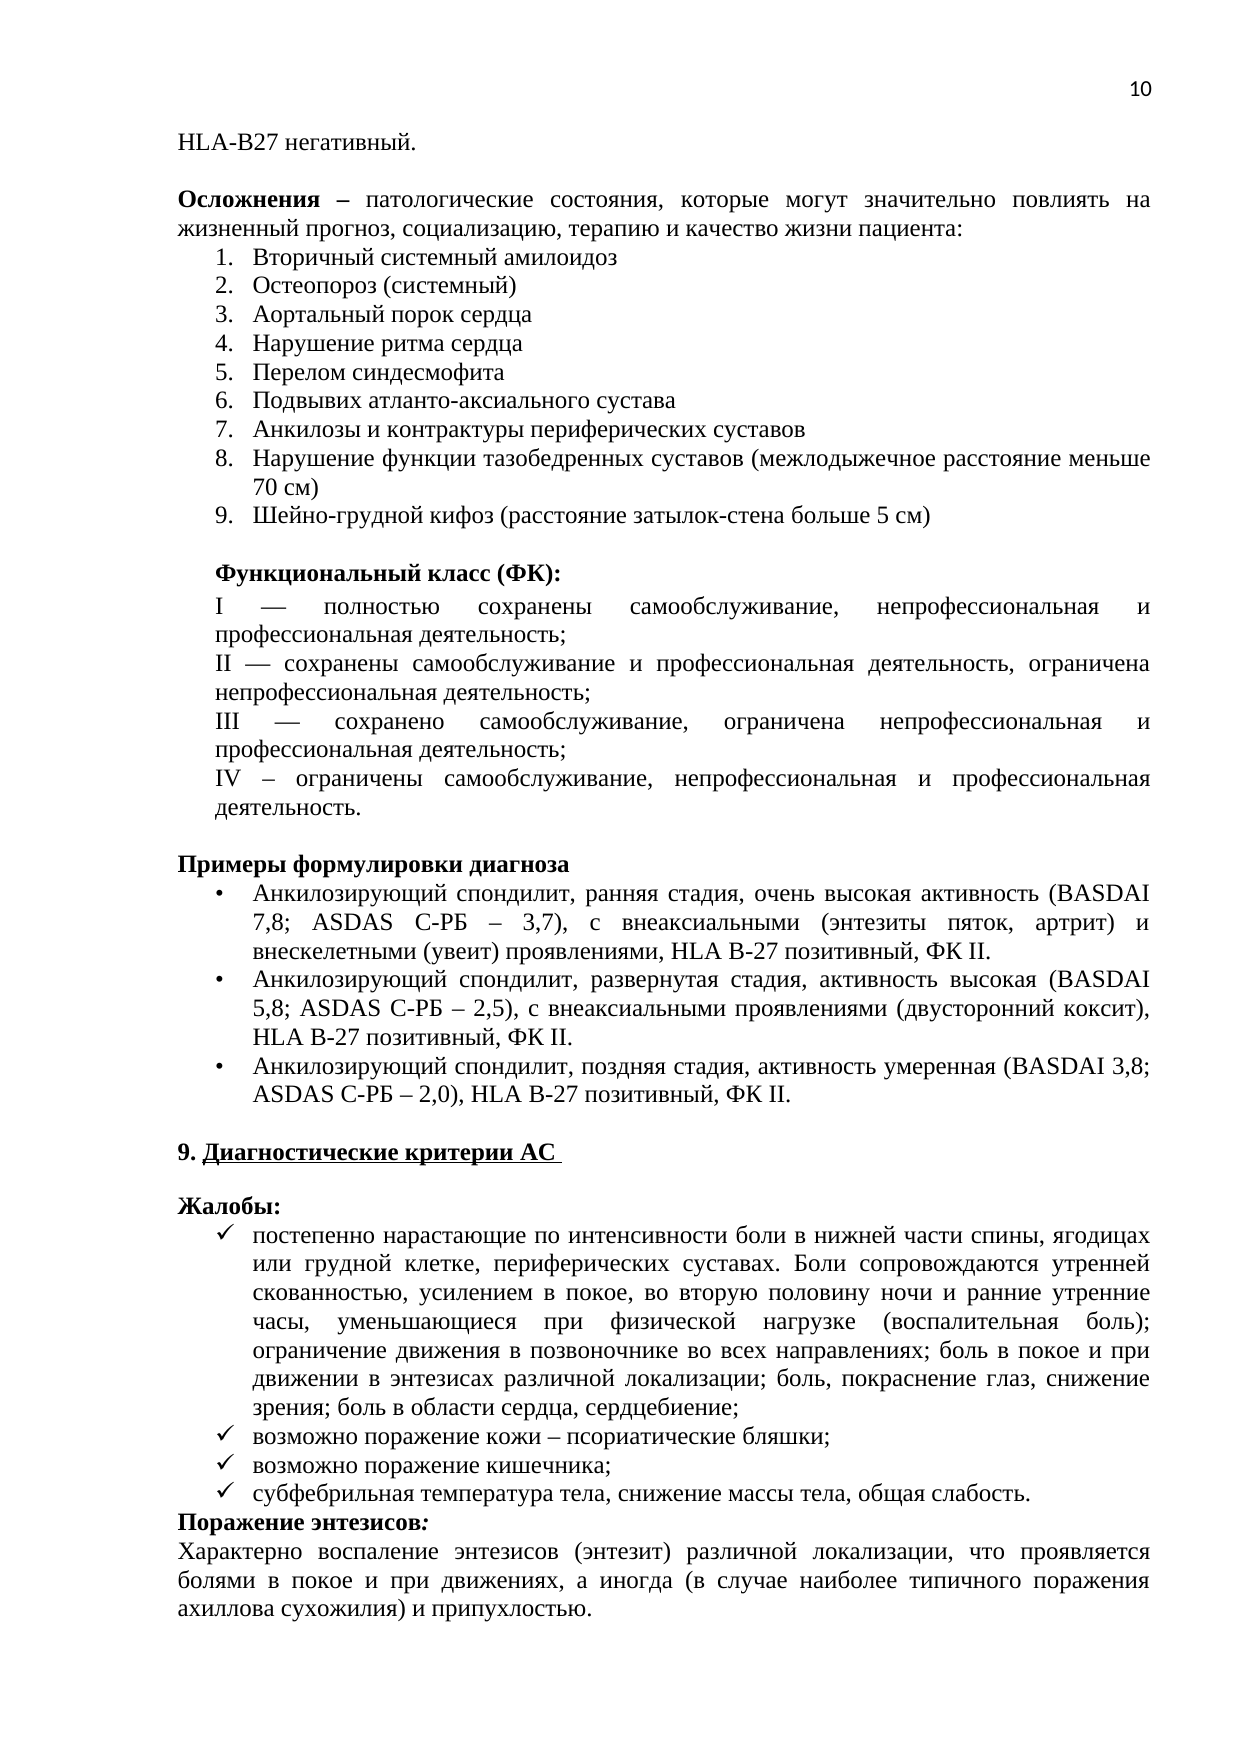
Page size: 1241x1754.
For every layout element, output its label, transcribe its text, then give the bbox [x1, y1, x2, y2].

text Примеры формулировки диагноза [177, 849, 1151, 878]
text Функциональный класс (ФК): [215, 558, 1151, 587]
list Подвывих атланто-аксиального сустава [215, 385, 1151, 414]
list возможно поражение кожи – псориатические бляшки; [215, 1421, 1151, 1450]
text II — сохранены самообслуживание и профессиональная деятельность, ограничена непрофессиональная деятельность; [215, 648, 1151, 706]
list Анкилозирующий спондилит, развернутая стадия, активность высокая (BASDAI 5,8; ASDAS С-РБ – 2,5), с внеаксиальными проявлениями (двусторонний коксит), HLA B-27 позитивный, ФК II. [215, 964, 1151, 1051]
list Перелом синдесмофита [215, 357, 1151, 385]
list Вторичный системный амилоидоз [215, 242, 1151, 270]
list Остеопороз (системный) [215, 270, 1151, 299]
list возможно поражение кишечника; [215, 1450, 1151, 1478]
text Характерно воспаление энтезисов (энтезит) различной локализации, что проявляется болями в покое и при движениях, а иногда (в случае наиболее типичного поражения ахиллова сухожилия) и припухлостью. [177, 1536, 1151, 1622]
text IV – ограничены самообслуживание, непрофессиональная и профессиональная деятельность. [215, 763, 1151, 821]
text Жалобы: [177, 1191, 1151, 1220]
list Нарушение функции тазобедренных суставов (межлодыжечное расстояние меньше 70 см) [215, 443, 1151, 500]
list Нарушение ритма сердца [215, 328, 1151, 357]
list Анкилозирующий спондилит, поздняя стадия, активность умеренная (BASDAI 3,8; ASDAS С-РБ – 2,0), HLA B-27 позитивный, ФК II. [215, 1051, 1151, 1108]
text III — сохранено самообслуживание, ограничена непрофессиональная и профессиональная деятельность; [215, 706, 1151, 763]
text HLA-B27 негативный. [177, 127, 1151, 155]
list субфебрильная температура тела, снижение массы тела, общая слабость. [215, 1478, 1151, 1507]
list Аортальный порок сердца [215, 299, 1151, 328]
text Поражение энтезисов: [177, 1507, 1151, 1536]
text 9. Диагностические критерии АС [177, 1137, 1151, 1166]
text Осложнения – патологические состояния, которые могут значительно повлиять на жизненный прогноз, социализацию, терапию и качество жизни пациента: [177, 184, 1151, 242]
list Анкилозы и контрактуры периферических суставов [215, 414, 1151, 443]
text I — полностью сохранены самообслуживание, непрофессиональная и профессиональная деятельность; [215, 591, 1151, 648]
list Шейно-грудной кифоз (расстояние затылок-стена больше 5 см) [215, 500, 1151, 529]
list постепенно нарастающие по интенсивности боли в нижней части спины, ягодицах или грудной клетке, периферических суставах. Боли сопровождаются утренней скованностью, усилением в покое, во вторую половину ночи и ранние утренние часы, уменьшающиеся при физической нагрузке (воспалительная боль); ограничение движения в позвоночнике во всех направлениях; боль в покое и при движении в энтезисах различной локализации; боль, покраснение глаз, снижение зрения; боль в области сердца, сердцебиение; [215, 1220, 1151, 1421]
list Анкилозирующий спондилит, ранняя стадия, очень высокая активность (BASDAI 7,8; ASDAS С-РБ – 3,7), с внеаксиальными (энтезиты пяток, артрит) и внескелетными (увеит) проявлениями, HLA B-27 позитивный, ФК II. [215, 878, 1151, 964]
